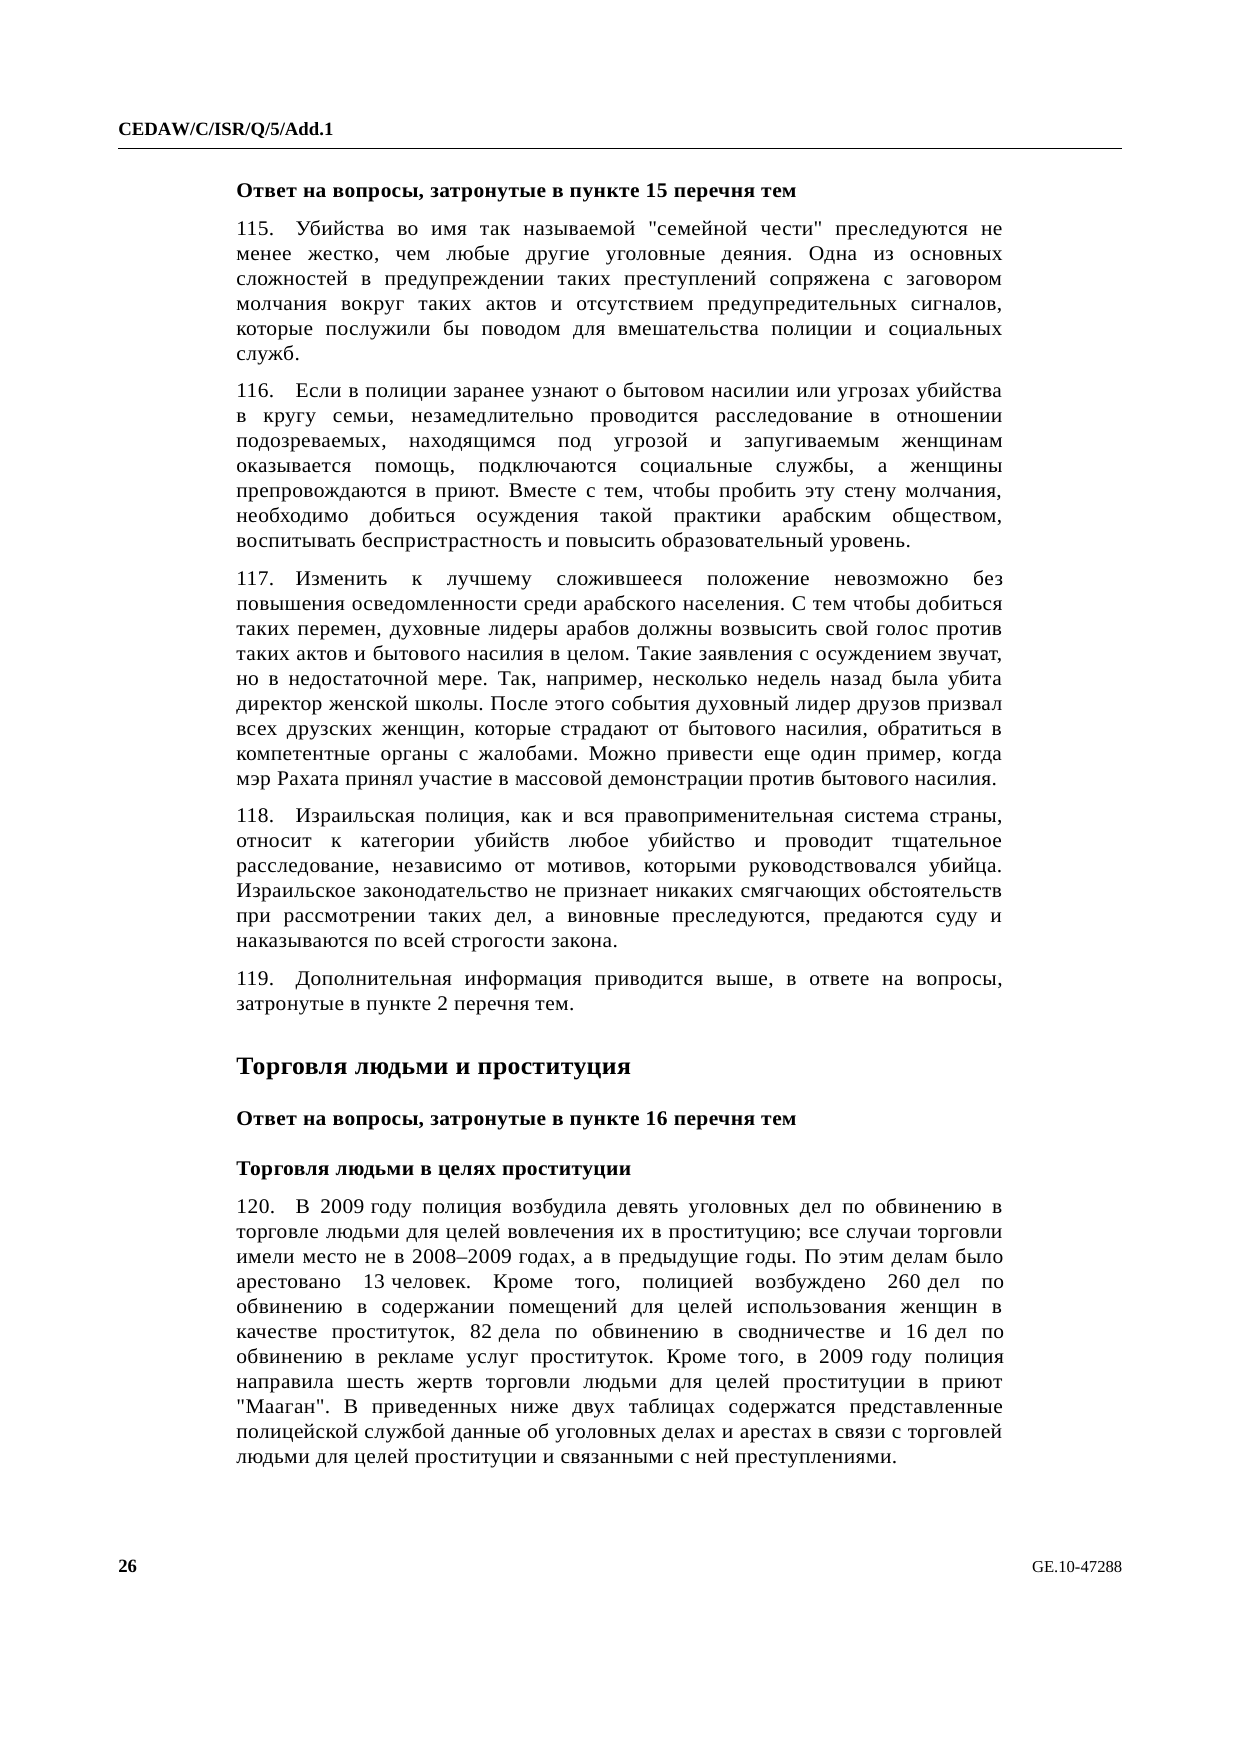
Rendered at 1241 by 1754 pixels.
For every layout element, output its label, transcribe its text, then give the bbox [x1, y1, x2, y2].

text 120. В 2009 году полиция возбудила девять уголовных дел по обвинению в торговле людьми для целей вовлечения их в проституцию; все случаи торговли имели место не в 2008–2009 годах, а в предыдущие годы. По этим делам было арестовано 13 человек. Кроме того, полицией возбуждено 260 дел по обвинению в содержании помещений для целей использования женщин в качестве проституток, 82 дела по обвинению в сводничестве и 16 дел по обвинению в рекламе услуг проституток. Кроме того, в 2009 году полиция направила шесть жертв торговли людьми для целей проституции в приют "Мааган". В приведенных ниже двух таблицах содержатся представленные полицейской службой данные об уголовных делах и арестах в связи с торговлей людьми для целей проституции и связанными с ней преступлениями. [236, 1193, 1004, 1468]
text Торговля людьми и проституция [118, 1052, 1004, 1080]
text Ответ на вопросы, затронутые в пункте 16 перечня тем [118, 1105, 1004, 1130]
text Ответ на вопросы, затронутые в пункте 15 перечня тем [118, 177, 1004, 202]
text 117. Изменить к лучшему сложившееся положение невозможно без повышения осведомленности среди арабского населения. С тем чтобы добиться таких перемен, духовные лидеры арабов должны возвысить свой голос против таких актов и бытового насилия в целом. Такие заявления с осуждением звучат, но в недостаточной мере. Так, например, несколько недель назад была убита директор женской школы. После этого события духовный лидер друзов призвал всех друзских женщин, которые страдают от бытового насилия, обратиться в компетентные органы с жалобами. Можно привести еще один пример, когда мэр Рахата принял участие в массовой демонстрации против бытового насилия. [236, 565, 1004, 790]
text Торговля людьми в целях проституции [118, 1155, 1004, 1180]
text 118. Израильская полиция, как и вся правоприменительная система страны, относит к категории убийств любое убийство и проводит тщательное расследование, независимо от мотивов, которыми руководствовался убийца. Израильское законодательство не признает никаких смягчающих обстоятельств при рассмотрении таких дел, а виновные преследуются, предаются суду и наказываются по всей строгости закона. [236, 802, 1004, 952]
text 115. Убийства во имя так называемой "семейной чести" преследуются не менее жестко, чем любые другие уголовные деяния. Одна из основных сложностей в предупреждении таких преступлений сопряжена с заговором молчания вокруг таких актов и отсутствием предупредительных сигналов, которые послужили бы поводом для вмешательства полиции и социальных служб. [236, 215, 1004, 365]
text 116. Если в полиции заранее узнают о бытовом насилии или угрозах убийства в кругу семьи, незамедлительно проводится расследование в отношении подозреваемых, находящимся под угрозой и запугиваемым женщинам оказывается помощь, подключаются социальные службы, а женщины препровождаются в приют. Вместе с тем, чтобы пробить эту стену молчания, необходимо добиться осуждения такой практики арабским обществом, воспитывать беспристрастность и повысить образовательный уровень. [236, 377, 1004, 552]
text 119. Дополнительная информация приводится выше, в ответе на вопросы, затронутые в пункте 2 перечня тем. [236, 965, 1004, 1015]
